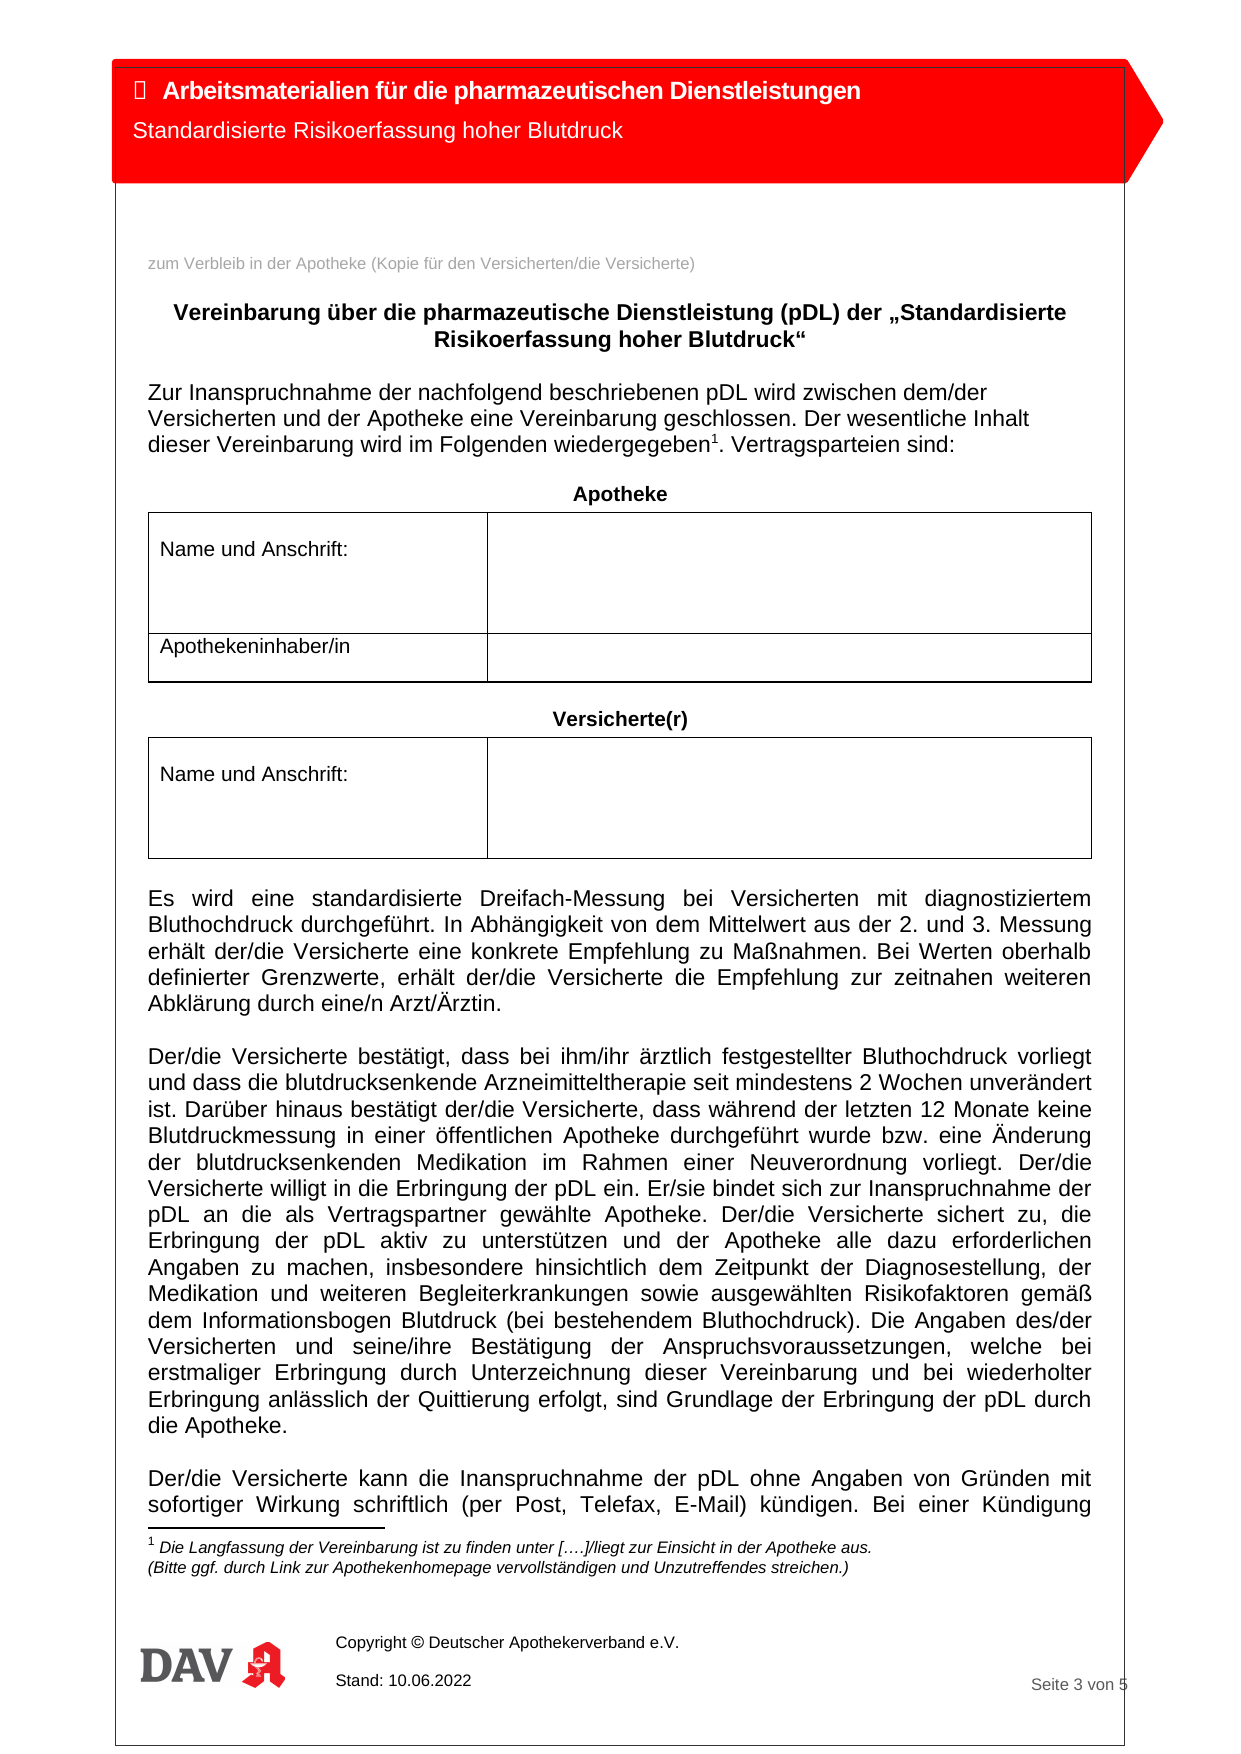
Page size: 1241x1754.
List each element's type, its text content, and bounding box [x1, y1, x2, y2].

table_header Name und Anschrift: [149, 738, 487, 857]
table_header [488, 738, 1091, 857]
text Apotheke [148, 481, 1092, 505]
text Versicherte(r) [148, 706, 1092, 730]
table_cell [488, 634, 1091, 681]
table_header Name und Anschrift: [149, 513, 487, 632]
text Vereinbarung über die pharmazeutische Dienstleistung (pDL) der „Standardisierte Risikoerfassung hoher Blutdruck“ [148, 299, 1092, 352]
text Der/die Versicherte bestätigt, dass bei ihm/ihr ärztlich festgestellter Bluthochdruck vorliegt und dass die blutdrucksenkende Arzneimitteltherapie seit mindestens 2 Wochen unverändert ist. Darüber hinaus bestätigt der/die Versicherte, dass während der letzten 12 Monate keine Blutdruckmessung in einer öffentlichen Apotheke durchgeführt wurde bzw. eine Änderung der blutdrucksenkenden Medikation im Rahmen einer Neuverordnung vorliegt. Der/die Versicherte willigt in die Erbringung der pDL ein. Er/sie bindet sich zur Inanspruchnahme der pDL an die als Vertragspartner gewählte Apotheke. Der/die Versicherte sichert zu, die Erbringung der pDL aktiv zu unterstützen und der Apotheke alle dazu erforderlichen Angaben zu machen, insbesondere hinsichtlich dem Zeitpunkt der Diagnosestellung, der Medikation und weiteren Begleiterkrankungen sowie ausgewählten Risikofaktoren gemäß dem Informationsbogen Blutdruck (bei bestehendem Bluthochdruck). Die Angaben des/der Versicherten und seine/ihre Bestätigung der Anspruchsvoraussetzungen, welche bei erstmaliger Erbringung durch Unterzeichnung dieser Vereinbarung und bei wiederholter Erbringung anlässlich der Quittierung erfolgt, sind Grundlage der Erbringung der pDL durch die Apotheke. [148, 1043, 1092, 1438]
table_cell Apothekeninhaber/in [149, 634, 487, 681]
text zum Verbleib in der Apotheke (Kopie für den Versicherten/die Versicherte) [148, 254, 1092, 273]
text Es wird eine standardisierte Dreifach-Messung bei Versicherten mit diagnostiziertem Bluthochdruck durchgeführt. In Abhängigkeit von dem Mittelwert aus der 2. und 3. Messung erhält der/die Versicherte eine konkrete Empfehlung zu Maßnahmen. Bei Werten oberhalb definierter Grenzwerte, erhält der/die Versicherte die Empfehlung zur zeitnahen weiteren Abklärung durch eine/n Arzt/Ärztin. [148, 885, 1092, 1017]
table_header [488, 513, 1091, 632]
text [148, 1465, 1092, 1517]
text Zur Inanspruchnahme der nachfolgend beschriebenen pDL wird zwischen dem/der Versicherten und der Apotheke eine Vereinbarung geschlossen. Der wesentliche Inhalt dieser Vereinbarung wird im Folgenden wiedergegeben. Vertragsparteien sind: [148, 378, 1092, 457]
